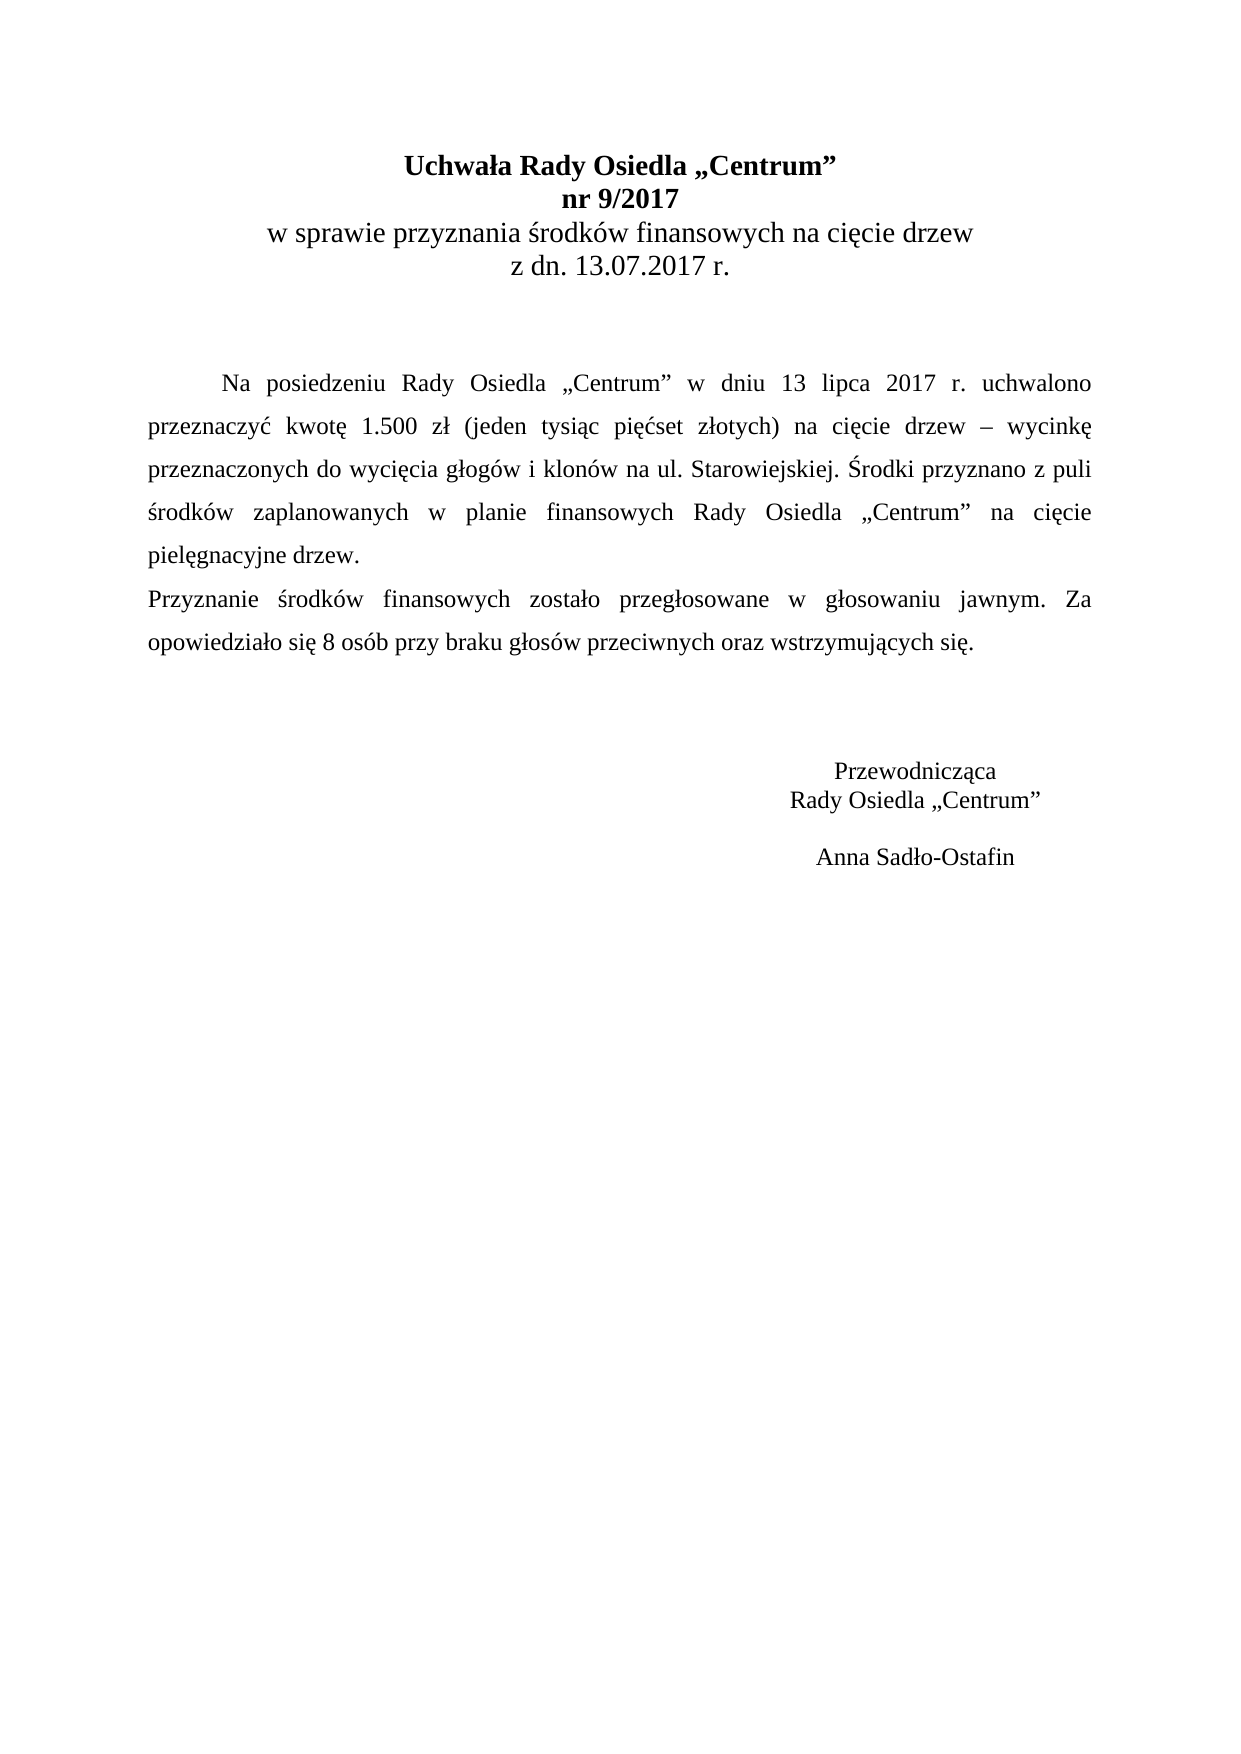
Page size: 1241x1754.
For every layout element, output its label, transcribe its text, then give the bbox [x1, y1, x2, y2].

text Przyznanie środków finansowych zostało przegłosowane w głosowaniu jawnym. Za opowiedziało się 8 osób przy braku głosów przeciwnych oraz wstrzymujących się. [148, 584, 1093, 656]
title z dn. 13.07.2017 r. [148, 248, 1093, 282]
text Przewodnicząca [148, 756, 1093, 785]
text nr 9/2017 [148, 181, 1093, 215]
text Anna Sadło-Ostafin [148, 842, 1093, 871]
text Na posiedzeniu Rady Osiedla „Centrum” w dniu 13 lipca 2017 r. uchwalono przeznaczyć kwotę 1.500 zł (jeden tysiąc pięćset złotych) na cięcie drzew – wycinkę przeznaczonych do wycięcia głogów i klonów na ul. Starowiejskiej. Środki przyznano z puli środków zaplanowanych w planie finansowych Rady Osiedla „Centrum” na cięcie pielęgnacyjne drzew. [148, 368, 1093, 569]
text Rady Osiedla „Centrum” [148, 785, 1093, 814]
text Uchwała Rady Osiedla „Centrum” [148, 148, 1093, 181]
title w sprawie przyznania środków finansowych na cięcie drzew [148, 215, 1093, 248]
